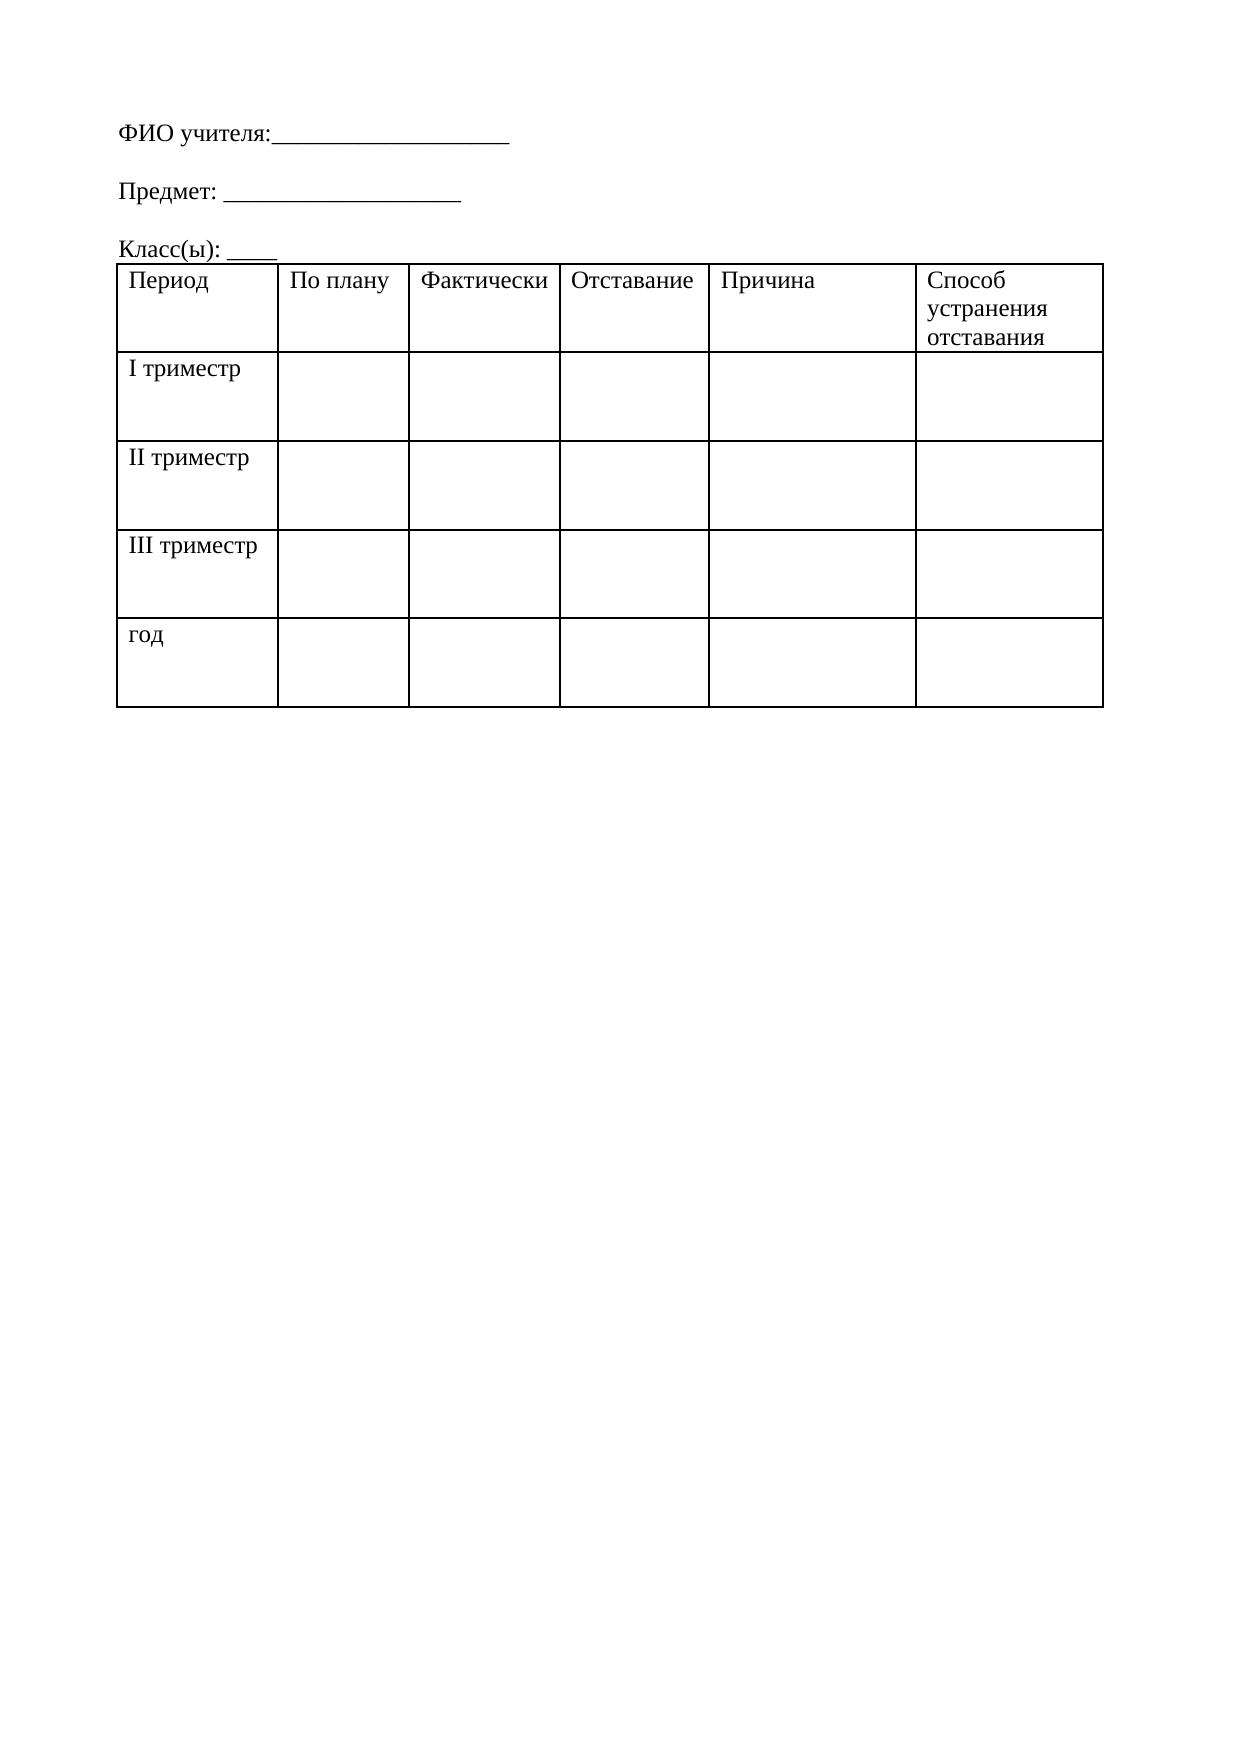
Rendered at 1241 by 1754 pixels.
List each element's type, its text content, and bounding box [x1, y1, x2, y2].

table_header Причина [710, 265, 915, 351]
table_cell [561, 442, 708, 528]
table_cell [917, 353, 1102, 440]
text Предмет: ___________________ [118, 176, 1122, 205]
table_cell [279, 442, 408, 528]
table_cell [561, 353, 708, 440]
table_cell III триместр [118, 531, 277, 617]
table_cell [410, 619, 559, 706]
table_cell [917, 442, 1102, 528]
table_cell [710, 353, 915, 440]
text Класс(ы): ____ [118, 234, 1122, 263]
table_cell [561, 619, 708, 706]
table_cell [279, 353, 408, 440]
table_header По плану [279, 265, 408, 351]
table_header Период [118, 265, 277, 351]
table_cell год [118, 619, 277, 706]
table_cell [561, 531, 708, 617]
table_cell [710, 619, 915, 706]
table_cell [917, 619, 1102, 706]
table_cell [279, 531, 408, 617]
table_cell [710, 442, 915, 528]
table_cell [279, 619, 408, 706]
table_cell [710, 531, 915, 617]
table_cell I триместр [118, 353, 277, 440]
table_header Фактически [410, 265, 559, 351]
table_header Способ устранения отставания [917, 265, 1102, 351]
table_cell [410, 442, 559, 528]
table_cell [410, 353, 559, 440]
table_header Отставание [561, 265, 708, 351]
table_cell [917, 531, 1102, 617]
table_cell [410, 531, 559, 617]
table_cell II триместр [118, 442, 277, 528]
text ФИО учителя:___________________ [118, 118, 1122, 147]
